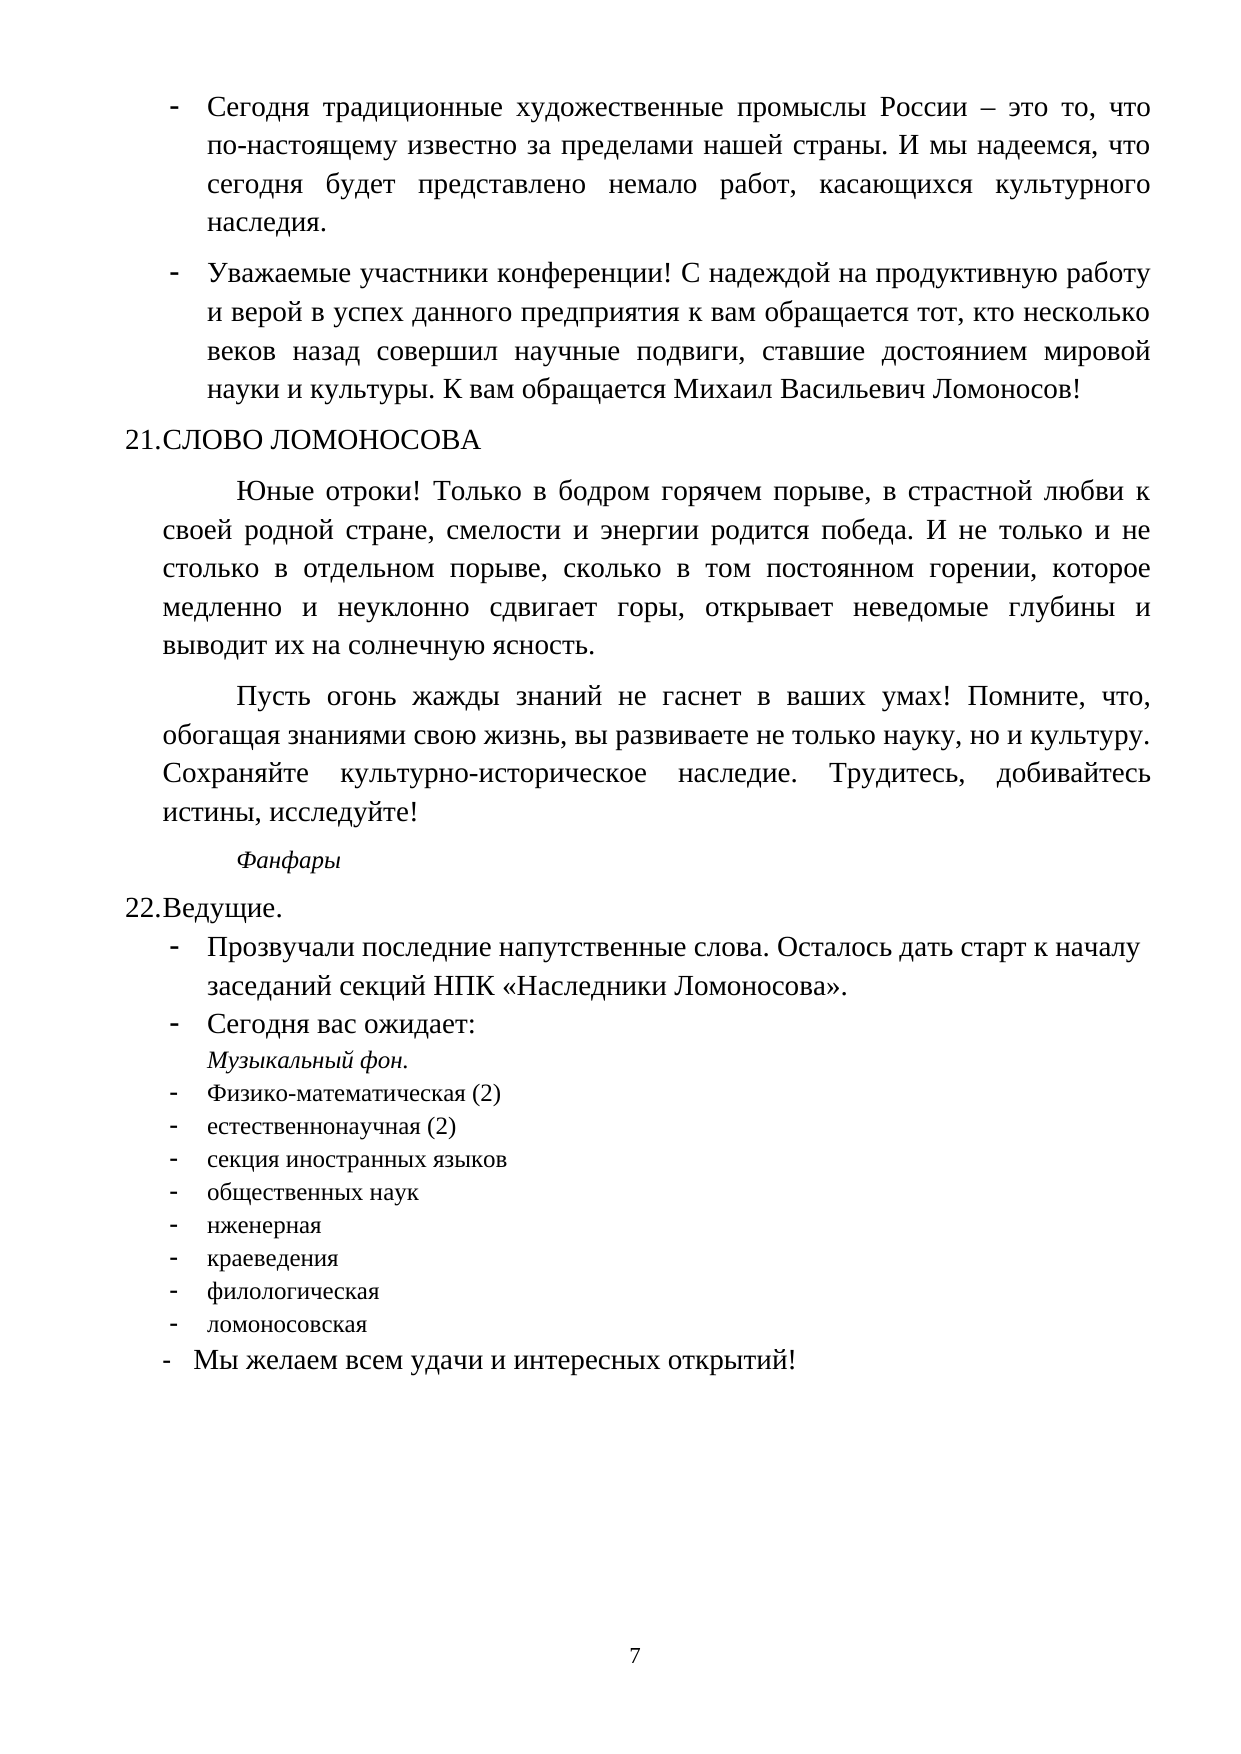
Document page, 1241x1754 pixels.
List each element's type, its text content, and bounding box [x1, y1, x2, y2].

list секция иностранных языков [169, 1144, 1152, 1173]
list Сегодня традиционные художественные промыслы России – это то, что по-настоящему известно за пределами нашей страны. И мы надеемся, что сегодня будет представлено немало работ, касающихся культурного наследия. [169, 89, 1152, 238]
list Пусть огонь жажды знаний не гаснет в ваших умах! Помните, что, обогащая знаниями свою жизнь, вы развиваете не только науку, но и культуру. Сохраняйте культурно-историческое наследие. Трудитесь, добивайтесь истины, исследуйте! [162, 678, 1152, 828]
list Прозвучали последние напутственные слова. Осталось дать старт к началу заседаний секций НПК «Наследники Ломоносова». [169, 929, 1152, 1001]
list ломоносовская [169, 1309, 1152, 1338]
list Юные отроки! Только в бодром горячем порыве, в страстной любви к своей родной стране, смелости и энергии родится победа. И не только и не столько в отдельном порыве, сколько в том постоянном горении, которое медленно и неуклонно сдвигает горы, открывает неведомые глубины и выводит их на солнечную ясность. [162, 473, 1152, 661]
list нженерная [169, 1210, 1152, 1239]
list общественных наук [169, 1177, 1152, 1206]
list Сегодня вас ожидает: [169, 1006, 1152, 1040]
list естественнонаучная (2) [169, 1111, 1152, 1140]
list Музыкальный фон. [207, 1045, 1152, 1074]
list филологическая [169, 1276, 1152, 1305]
list Ведущие. [125, 891, 1152, 924]
list краеведения [169, 1243, 1152, 1272]
list СЛОВО ЛОМОНОСОВА [125, 422, 1152, 456]
list Физико-математическая (2) [169, 1078, 1152, 1107]
list Уважаемые участники конференции! С надеждой на продуктивную работу и верой в успех данного предприятия к вам обращается тот, кто несколько веков назад совершил научные подвиги, ставшие достоянием мировой науки и культуры. К вам обращается Михаил Васильевич Ломоносов! [169, 255, 1152, 405]
list Мы желаем всем удачи и интересных открытий! [162, 1342, 1152, 1376]
list Фанфары [162, 845, 1152, 874]
